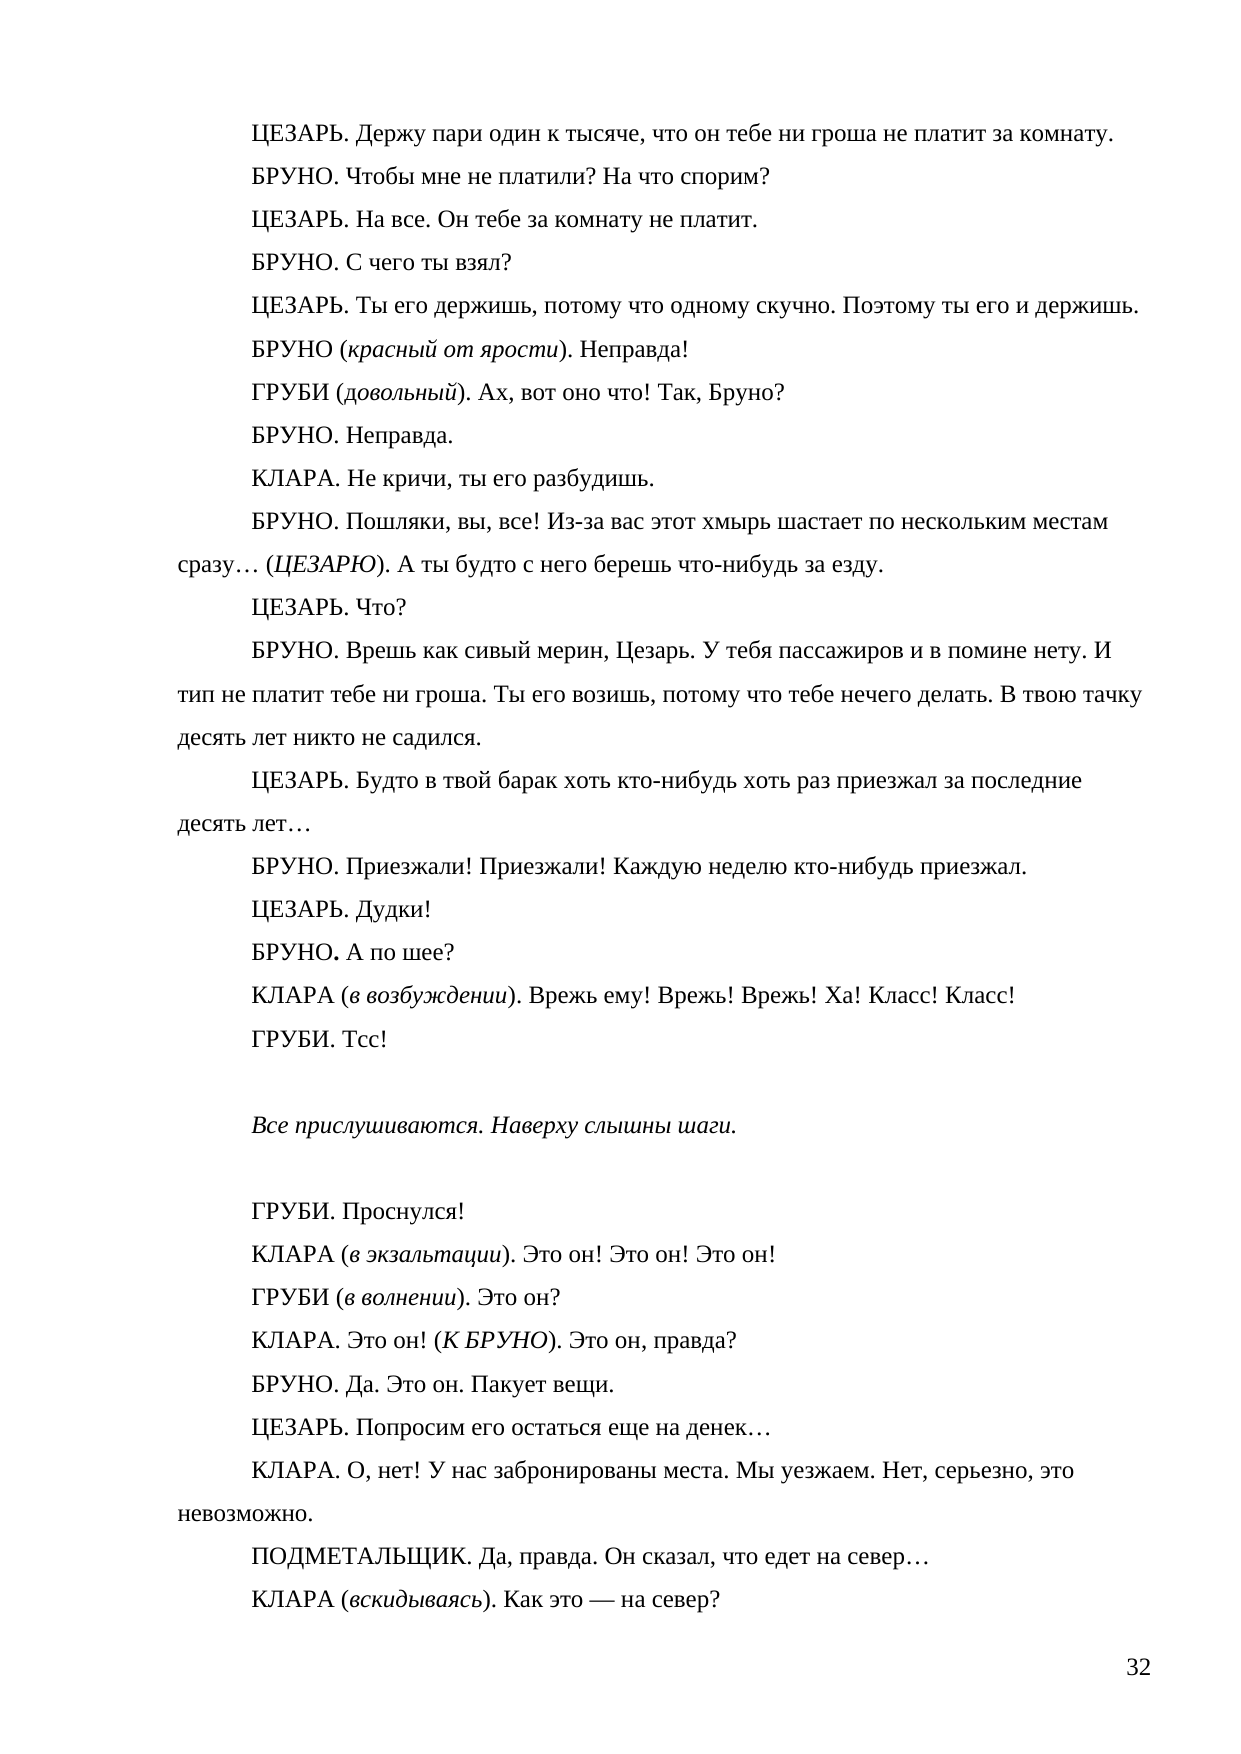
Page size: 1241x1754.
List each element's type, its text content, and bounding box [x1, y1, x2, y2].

text ГРУБИ (в волнении). Это он? [177, 1282, 1152, 1311]
text БРУНО (красный от ярости). Неправда! [177, 334, 1152, 362]
text ГРУБИ (довольный). Ах, вот оно что! Так, Бруно? [177, 377, 1152, 406]
text БРУНО. Неправда. [177, 420, 1152, 449]
text ЦЕЗАРЬ. Дудки! [177, 894, 1152, 923]
text КЛАРА (в возбуждении). Врежь ему! Врежь! Врежь! Ха! Класс! Класс! [177, 981, 1152, 1009]
text ПОДМЕТАЛЬЩИК. Да, правда. Он сказал, что едет на север… [177, 1541, 1152, 1570]
text ЦЕЗАРЬ. Будто в твой барак хоть кто-нибудь хоть раз приезжал за последние десять лет… [177, 765, 1152, 837]
text КЛАРА. Не кричи, ты его разбудишь. [177, 463, 1152, 492]
text БРУНО. Чтобы мне не платили? На что спорим? [177, 161, 1152, 190]
text ЦЕЗАРЬ. Держу пари один к тысяче, что он тебе ни гроша не платит за комнату. [177, 118, 1152, 147]
text КЛАРА. Это он! (К БРУНО). Это он, правда? [177, 1326, 1152, 1354]
text Все прислушиваются. Наверху слышны шаги. [177, 1110, 1152, 1139]
text БРУНО. А по шее? [177, 937, 1152, 966]
text КЛАРА (в экзальтации). Это он! Это он! Это он! [177, 1239, 1152, 1268]
text БРУНО. С чего ты взял? [177, 247, 1152, 276]
text БРУНО. Приезжали! Приезжали! Каждую неделю кто-нибудь приезжал. [177, 851, 1152, 880]
text ЦЕЗАРЬ. Что? [177, 592, 1152, 621]
text БРУНО. Врешь как сивый мерин, Цезарь. У тебя пассажиров и в помине нету. И тип не платит тебе ни гроша. Ты его возишь, потому что тебе нечего делать. В твою тачку десять лет никто не садился. [177, 636, 1152, 751]
text КЛАРА (вскидываясь). Как это — на север? [177, 1584, 1152, 1613]
text ЦЕЗАРЬ. Ты его держишь, потому что одному скучно. Поэтому ты его и держишь. [177, 291, 1152, 319]
text ЦЕЗАРЬ. Попросим его остаться еще на денек… [177, 1412, 1152, 1441]
text БРУНО. Да. Это он. Пакует вещи. [177, 1369, 1152, 1397]
text БРУНО. Пошляки, вы, все! Из-за вас этот хмырь шастает по нескольким местам сразу… (ЦЕЗАРЮ). А ты будто с него берешь что-нибудь за езду. [177, 506, 1152, 578]
text ГРУБИ. Проснулся! [177, 1196, 1152, 1225]
text ГРУБИ. Тсс! [177, 1024, 1152, 1052]
text ЦЕЗАРЬ. На все. Он тебе за комнату не платит. [177, 204, 1152, 233]
text КЛАРА. О, нет! У нас забронированы места. Мы уезжаем. Нет, серьезно, это невозможно. [177, 1455, 1152, 1527]
